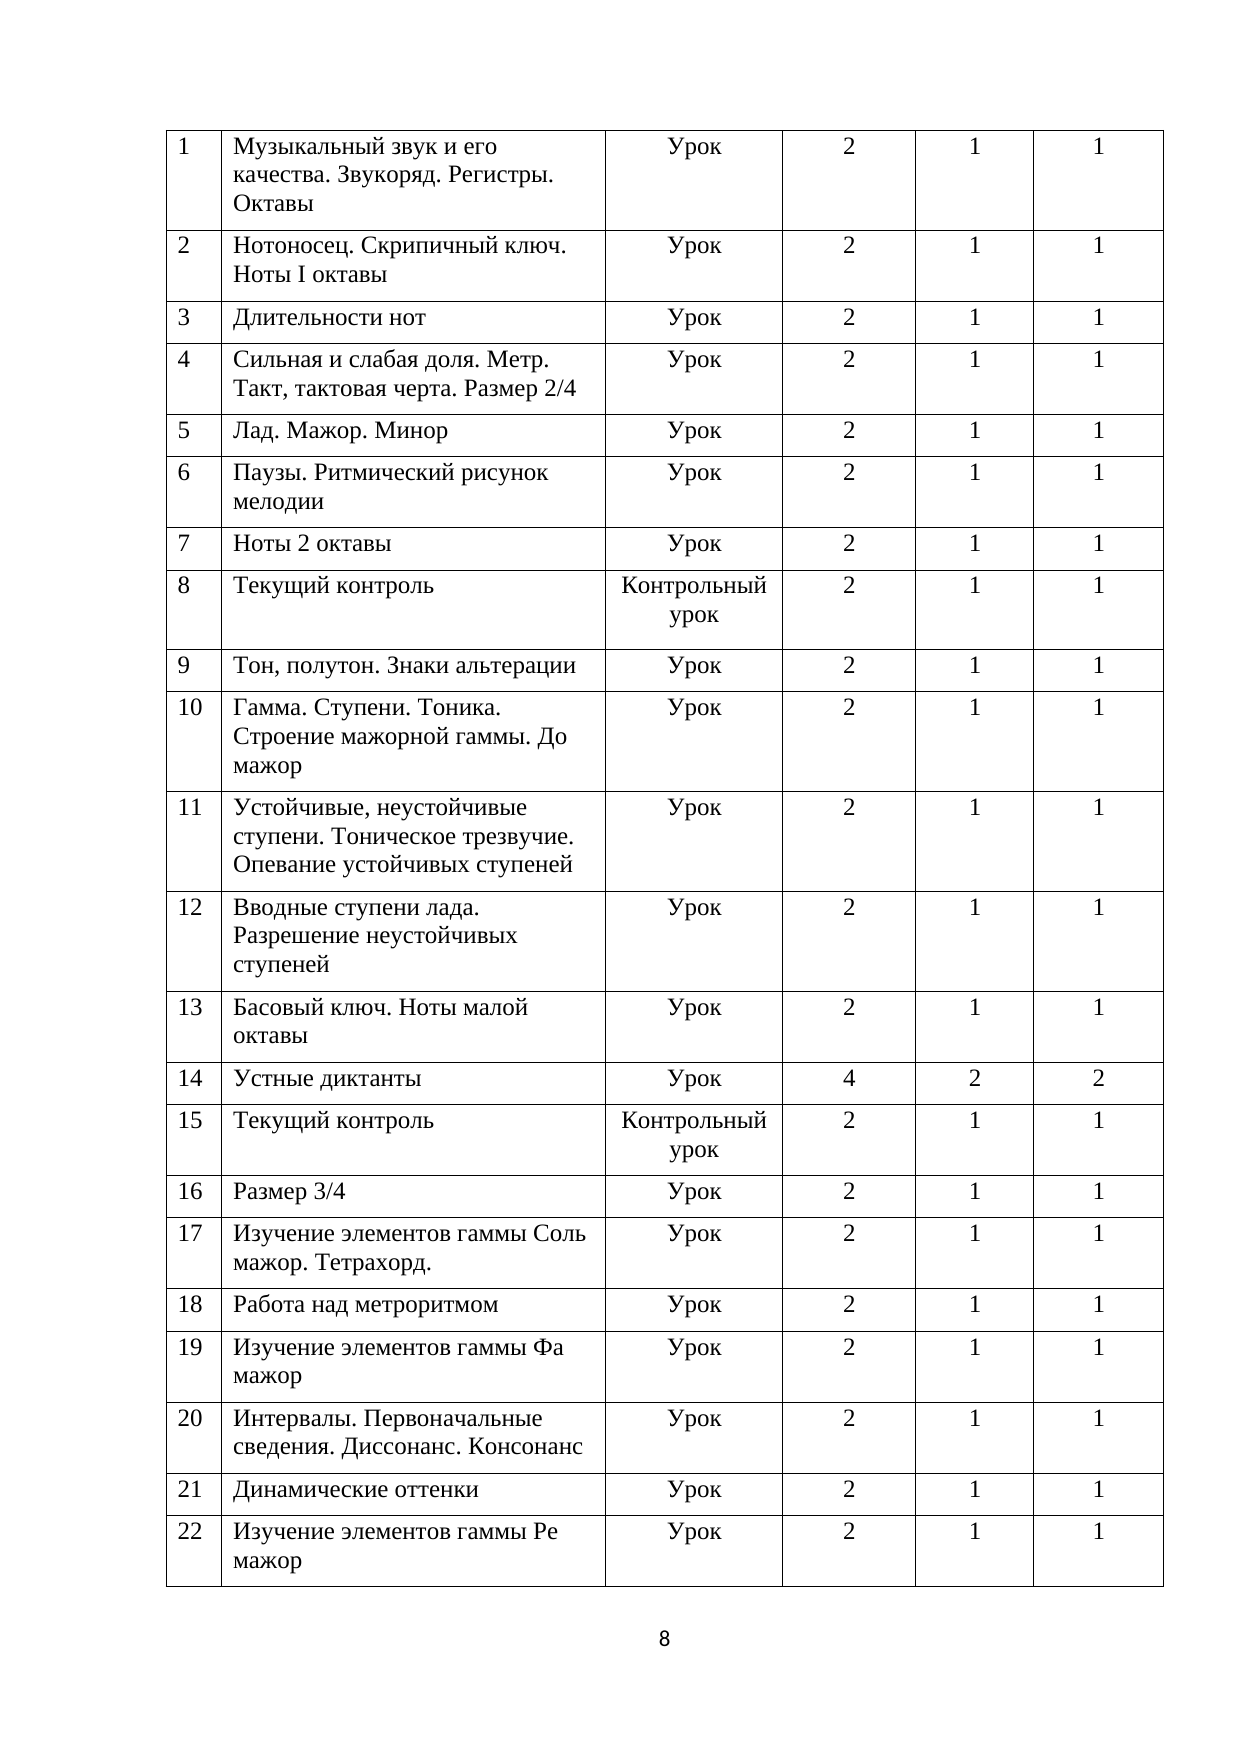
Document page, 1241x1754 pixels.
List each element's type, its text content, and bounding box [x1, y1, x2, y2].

table_cell Размер 3/4 [222, 1176, 605, 1217]
table_cell 1 [916, 1289, 1033, 1331]
table_cell Изучение элементов гаммы Фа мажор [222, 1332, 605, 1402]
table_cell 20 [167, 1403, 221, 1473]
table_cell Урок [606, 457, 782, 527]
table_cell Гамма. Ступени. Тоника. Строение мажорной гаммы. До мажор [222, 692, 605, 791]
table_cell Урок [606, 302, 782, 343]
table_cell Урок [606, 1176, 782, 1217]
table_cell 18 [167, 1289, 221, 1331]
table_cell 4 [167, 344, 221, 414]
table_cell 17 [167, 1218, 221, 1288]
table_cell Изучение элементов гаммы Соль мажор. Тетрахорд. [222, 1218, 605, 1288]
table_cell 2 [167, 231, 221, 301]
table_cell 1 [916, 1105, 1033, 1175]
table_cell 14 [167, 1063, 221, 1104]
table_cell Урок [606, 131, 782, 229]
table_cell 1 [916, 692, 1033, 791]
table_cell 1 [916, 792, 1033, 891]
table_cell Урок [606, 650, 782, 691]
table_cell 1 [916, 415, 1033, 456]
table_cell 1 [1034, 302, 1163, 343]
table_cell 16 [167, 1176, 221, 1217]
table_cell 1 [916, 1332, 1033, 1402]
table_cell 2 [783, 1289, 915, 1331]
table_cell 1 [1034, 1516, 1163, 1586]
table_cell 2 [783, 528, 915, 569]
table_cell Урок [606, 1332, 782, 1402]
table_cell 7 [167, 528, 221, 569]
table_cell 1 [916, 1403, 1033, 1473]
table_cell Урок [606, 792, 782, 891]
table_cell Урок [606, 415, 782, 456]
table_cell 1 [1034, 571, 1163, 649]
table_cell 2 [783, 1105, 915, 1175]
table_cell Паузы. Ритмический рисунок мелодии [222, 457, 605, 527]
table_cell 1 [1034, 1176, 1163, 1217]
table_cell 15 [167, 1105, 221, 1175]
table_cell 1 [916, 131, 1033, 229]
table_cell Урок [606, 1063, 782, 1104]
table_cell Контрольный урок [606, 1105, 782, 1175]
table_cell 1 [1034, 1403, 1163, 1473]
table_cell 11 [167, 792, 221, 891]
table_cell Интервалы. Первоначальные сведения. Диссонанс. Консонанс [222, 1403, 605, 1473]
table_cell 1 [916, 1474, 1033, 1515]
table_cell 2 [783, 1516, 915, 1586]
table_cell Лад. Мажор. Минор [222, 415, 605, 456]
table_cell 1 [1034, 528, 1163, 569]
table_cell 5 [167, 415, 221, 456]
table_cell 2 [783, 571, 915, 649]
table_cell 2 [783, 457, 915, 527]
table_cell 4 [783, 1063, 915, 1104]
table_cell 1 [916, 992, 1033, 1062]
table_cell 8 [167, 571, 221, 649]
table_cell 1 [167, 131, 221, 229]
table_cell Ноты 2 октавы [222, 528, 605, 569]
table_cell 1 [1034, 1474, 1163, 1515]
table_cell Изучение элементов гаммы Ре мажор [222, 1516, 605, 1586]
table_cell 1 [1034, 415, 1163, 456]
table_cell 2 [783, 344, 915, 414]
table_cell 1 [1034, 231, 1163, 301]
table_cell Урок [606, 344, 782, 414]
table_cell Урок [606, 692, 782, 791]
table_cell Сильная и слабая доля. Метр. Такт, тактовая черта. Размер 2/4 [222, 344, 605, 414]
table_cell 6 [167, 457, 221, 527]
table_cell 2 [783, 302, 915, 343]
table_cell Урок [606, 992, 782, 1062]
table_cell Музыкальный звук и его качества. Звукоряд. Регистры. Октавы [222, 131, 605, 229]
table_cell 2 [783, 1332, 915, 1402]
table_cell 12 [167, 892, 221, 991]
table_cell 1 [916, 650, 1033, 691]
table_cell Длительности нот [222, 302, 605, 343]
table_cell 1 [1034, 1105, 1163, 1175]
table_cell 1 [916, 231, 1033, 301]
table_cell 2 [783, 650, 915, 691]
table_cell Устные диктанты [222, 1063, 605, 1104]
table_cell 1 [916, 344, 1033, 414]
table_cell 1 [916, 1516, 1033, 1586]
table_cell 2 [783, 1474, 915, 1515]
table_cell 1 [1034, 457, 1163, 527]
table_cell Вводные ступени лада. Разрешение неустойчивых ступеней [222, 892, 605, 991]
table_cell 2 [916, 1063, 1033, 1104]
table_cell Урок [606, 892, 782, 991]
table_cell Устойчивые, неустойчивые ступени. Тоническое трезвучие. Опевание устойчивых ступеней [222, 792, 605, 891]
table_cell 2 [783, 1403, 915, 1473]
table_cell 2 [1034, 1063, 1163, 1104]
table_cell 1 [1034, 692, 1163, 791]
table_cell 3 [167, 302, 221, 343]
table_cell 1 [1034, 892, 1163, 991]
table_cell Урок [606, 1403, 782, 1473]
table_cell Текущий контроль [222, 571, 605, 649]
table_cell Нотоносец. Скрипичный ключ. Ноты I октавы [222, 231, 605, 301]
table_cell 21 [167, 1474, 221, 1515]
table_cell 1 [916, 892, 1033, 991]
table_cell 1 [916, 302, 1033, 343]
table_cell 2 [783, 792, 915, 891]
table_cell 2 [783, 1218, 915, 1288]
table_cell Урок [606, 1474, 782, 1515]
table_cell 2 [783, 1176, 915, 1217]
table_cell 1 [916, 1218, 1033, 1288]
table_cell 1 [1034, 344, 1163, 414]
table_cell 1 [916, 457, 1033, 527]
table_cell 2 [783, 415, 915, 456]
table_cell 19 [167, 1332, 221, 1402]
table_cell Динамические оттенки [222, 1474, 605, 1515]
table_cell 9 [167, 650, 221, 691]
table_cell 1 [1034, 1289, 1163, 1331]
table_cell 2 [783, 131, 915, 229]
table_cell Урок [606, 1289, 782, 1331]
table_cell Урок [606, 528, 782, 569]
table_cell 1 [1034, 992, 1163, 1062]
table_cell 10 [167, 692, 221, 791]
table_cell 13 [167, 992, 221, 1062]
table_cell 22 [167, 1516, 221, 1586]
table_cell 1 [1034, 792, 1163, 891]
table_cell 1 [916, 1176, 1033, 1217]
table_cell 2 [783, 692, 915, 791]
table_cell 1 [1034, 1332, 1163, 1402]
table_cell 1 [1034, 650, 1163, 691]
table_cell 1 [916, 528, 1033, 569]
table_cell 1 [916, 571, 1033, 649]
table_cell Контрольный урок [606, 571, 782, 649]
table_cell 2 [783, 992, 915, 1062]
table_cell Текущий контроль [222, 1105, 605, 1175]
table_cell 2 [783, 892, 915, 991]
table_cell 2 [783, 231, 915, 301]
table_cell Работа над метроритмом [222, 1289, 605, 1331]
table_cell 1 [1034, 1218, 1163, 1288]
table_cell Басовый ключ. Ноты малой октавы [222, 992, 605, 1062]
table_cell Урок [606, 1516, 782, 1586]
table_cell Урок [606, 1218, 782, 1288]
table_cell Тон, полутон. Знаки альтерации [222, 650, 605, 691]
table_cell Урок [606, 231, 782, 301]
table_cell 1 [1034, 131, 1163, 229]
